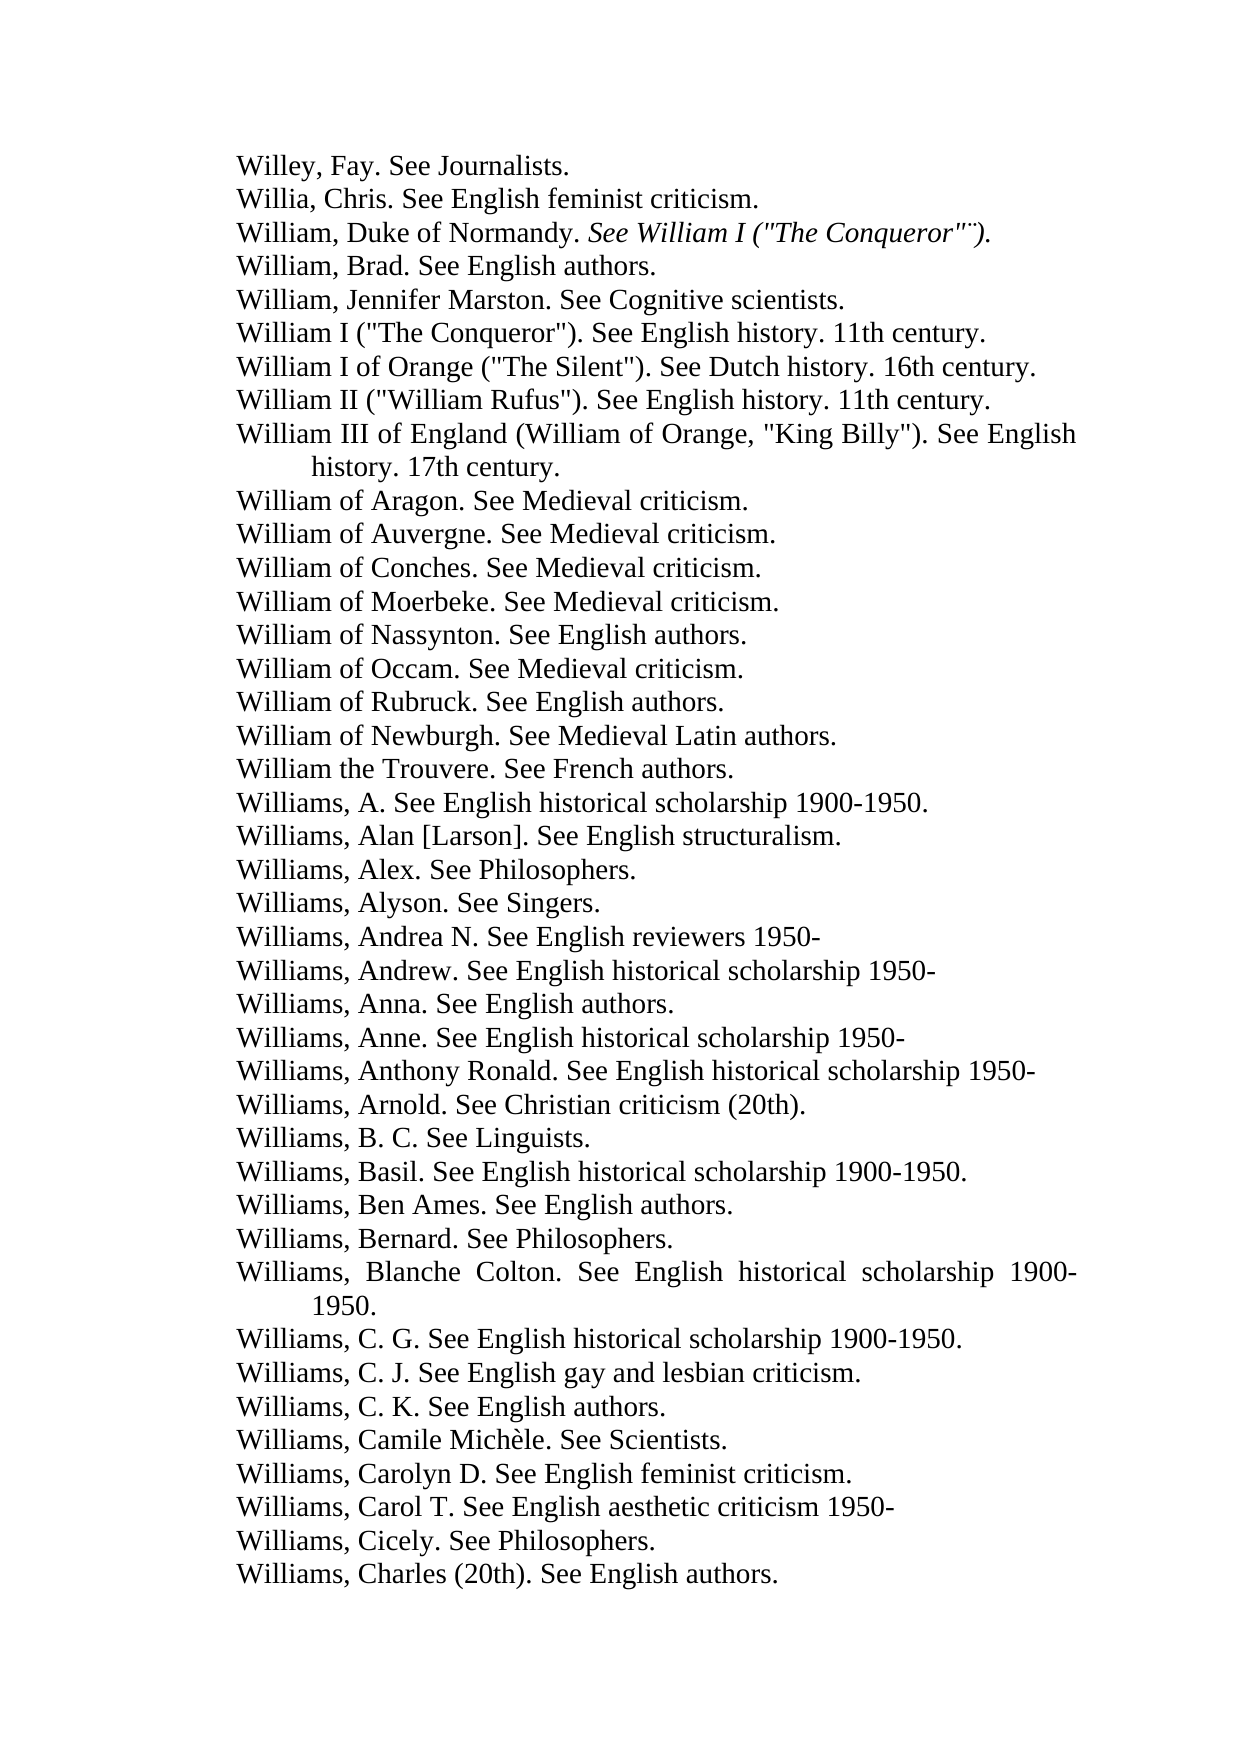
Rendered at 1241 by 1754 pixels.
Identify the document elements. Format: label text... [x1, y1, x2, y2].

text Williams, Blanche Colton. See English historical scholarship 1900-1950. [236, 1254, 1078, 1322]
text Williams, Basil. See English historical scholarship 1900-1950. [236, 1154, 1078, 1187]
text Williams, Cicely. See Philosophers. [236, 1523, 1078, 1556]
text William of Rubruck. See English authors. [236, 684, 1078, 718]
text Williams, Carolyn D. See English feminist criticism. [236, 1456, 1078, 1489]
text Williams, Alex. See Philosophers. [236, 852, 1078, 886]
text Williams, Andrew. See English historical scholarship 1950- [236, 953, 1078, 986]
text Williams, Carol T. See English aesthetic criticism 1950- [236, 1489, 1078, 1523]
text Williams, Arnold. See Christian criticism (20th). [236, 1087, 1078, 1120]
text William, Duke of Normandy. See William I ("The Conqueror"¨). [236, 215, 1078, 248]
text Williams, Andrea N. See English reviewers 1950- [236, 919, 1078, 953]
text Williams, Camile Michèle. See Scientists. [236, 1422, 1078, 1456]
text William of Conches. See Medieval criticism. [236, 550, 1078, 584]
text Williams, C. K. See English authors. [236, 1389, 1078, 1422]
text Williams, Anne. See English historical scholarship 1950- [236, 1020, 1078, 1053]
text William, Brad. See English authors. [236, 248, 1078, 282]
text Williams, Charles (20th). See English authors. [236, 1556, 1078, 1590]
text Williams, A. See English historical scholarship 1900-1950. [236, 785, 1078, 818]
text Williams, B. C. See Linguists. [236, 1120, 1078, 1154]
text William of Moerbeke. See Medieval criticism. [236, 584, 1078, 617]
text Williams, Anthony Ronald. See English historical scholarship 1950- [236, 1053, 1078, 1087]
text William of Newburgh. See Medieval Latin authors. [236, 718, 1078, 751]
text Williams, Anna. See English authors. [236, 986, 1078, 1020]
text Williams, C. J. See English gay and lesbian criticism. [236, 1355, 1078, 1389]
text William II ("William Rufus"). See English history. 11th century. [236, 382, 1078, 416]
text Williams, Bernard. See Philosophers. [236, 1221, 1078, 1254]
text William of Nassynton. See English authors. [236, 617, 1078, 651]
text Williams, Alan [Larson]. See English structuralism. [236, 818, 1078, 852]
text Williams, Alyson. See Singers. [236, 886, 1078, 919]
text William I ("The Conqueror"). See English history. 11th century. [236, 315, 1078, 349]
text Willey, Fay. See Journalists. [236, 148, 1078, 181]
text Williams, C. G. See English historical scholarship 1900-1950. [236, 1322, 1078, 1355]
text William of Aragon. See Medieval criticism. [236, 483, 1078, 517]
text Willia, Chris. See English feminist criticism. [236, 181, 1078, 215]
text William III of England (William of Orange, "King Billy"). See English history. 17th century. [236, 416, 1078, 483]
text Williams, Ben Ames. See English authors. [236, 1187, 1078, 1221]
text William I of Orange ("The Silent"). See Dutch history. 16th century. [236, 349, 1078, 382]
text William the Trouvere. See French authors. [236, 751, 1078, 785]
text William of Auvergne. See Medieval criticism. [236, 517, 1078, 550]
text William of Occam. See Medieval criticism. [236, 651, 1078, 684]
text William, Jennifer Marston. See Cognitive scientists. [236, 282, 1078, 315]
